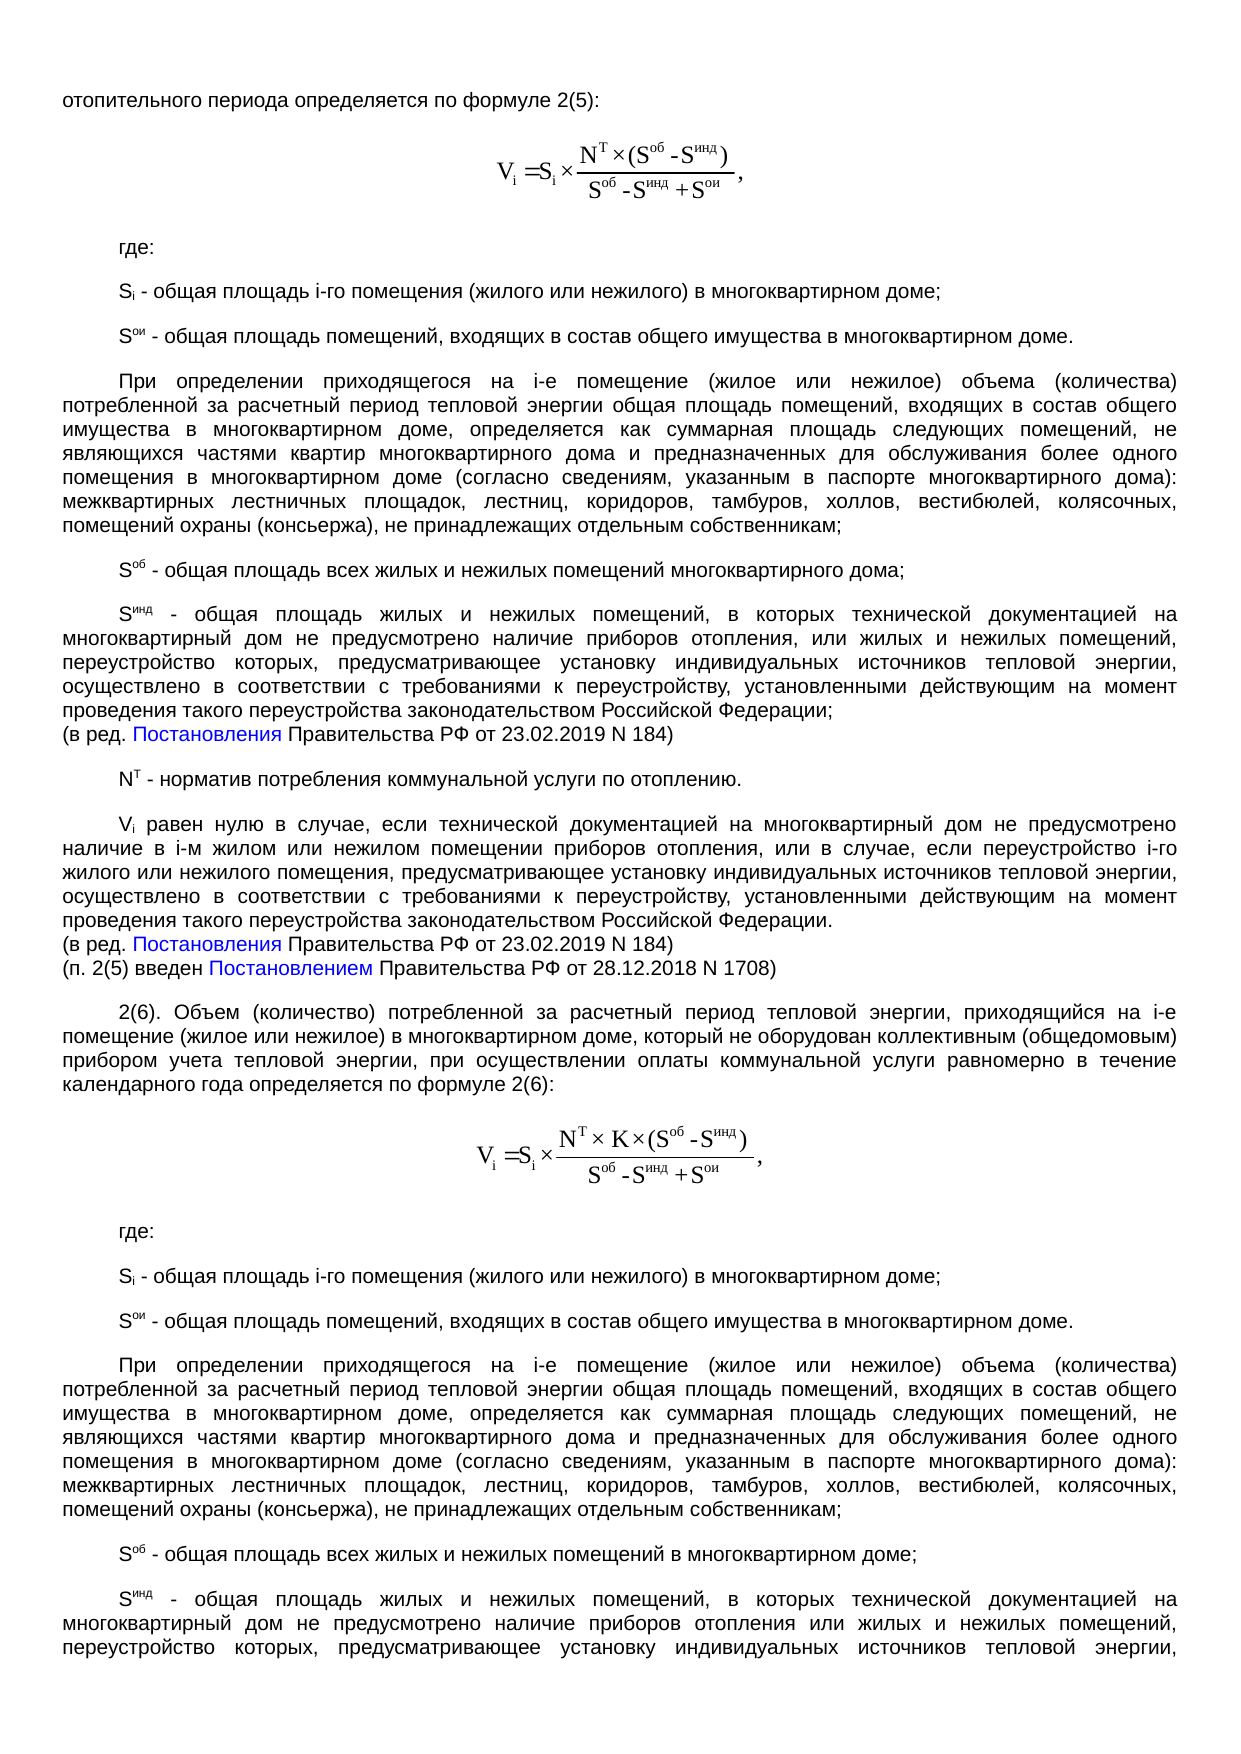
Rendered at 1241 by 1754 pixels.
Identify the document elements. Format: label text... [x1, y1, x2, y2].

text где: [62, 234, 1178, 258]
text Sоб - общая площадь всех жилых и нежилых помещений многоквартирного дома; [62, 557, 1178, 581]
text Si - общая площадь i-го помещения (жилого или нежилого) в многоквартирном доме; [62, 279, 1178, 303]
text Si - общая площадь i-го помещения (жилого или нежилого) в многоквартирном доме; [62, 1264, 1178, 1288]
text где: [62, 1219, 1178, 1243]
text (в ред. Постановления Правительства РФ от 23.02.2019 N 184) [62, 722, 1178, 746]
text 2(6). Объем (количество) потребленной за расчетный период тепловой энергии, приходящийся на i-е помещение (жилое или нежилое) в многоквартирном доме, который не оборудован коллективным (общедомовым) прибором учета тепловой энергии, при осуществлении оплаты коммунальной услуги равномерно в течение календарного года определяется по формуле 2(6): [62, 1000, 1178, 1096]
text Sинд - общая площадь жилых и нежилых помещений, в которых технической документацией на многоквартирный дом не предусмотрено наличие приборов отопления, или жилых и нежилых помещений, переустройство которых, предусматривающее установку индивидуальных источников тепловой энергии, осуществлено в соответствии с требованиями к переустройству, установленными действующим на момент проведения такого переустройства законодательством Российской Федерации; [62, 602, 1178, 722]
text При определении приходящегося на i-е помещение (жилое или нежилое) объема (количества) потребленной за расчетный период тепловой энергии общая площадь помещений, входящих в состав общего имущества в многоквартирном доме, определяется как суммарная площадь следующих помещений, не являющихся частями квартир многоквартирного дома и предназначенных для обслуживания более одного помещения в многоквартирном доме (согласно сведениям, указанным в паспорте многоквартирного дома): межквартирных лестничных площадок, лестниц, коридоров, тамбуров, холлов, вестибюлей, колясочных, помещений охраны (консьержа), не принадлежащих отдельным собственникам; [62, 1353, 1178, 1521]
text Sои - общая площадь помещений, входящих в состав общего имущества в многоквартирном доме. [62, 324, 1178, 348]
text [62, 88, 1178, 112]
text Sоб - общая площадь всех жилых и нежилых помещений в многоквартирном доме; [62, 1542, 1178, 1566]
text Vi равен нулю в случае, если технической документацией на многоквартирный дом не предусмотрено наличие в i-м жилом или нежилом помещении приборов отопления, или в случае, если переустройство i-го жилого или нежилого помещения, предусматривающее установку индивидуальных источников тепловой энергии, осуществлено в соответствии с требованиями к переустройству, установленными действующим на момент проведения такого переустройства законодательством Российской Федерации. [62, 812, 1178, 931]
text NТ - норматив потребления коммунальной услуги по отоплению. [62, 767, 1178, 791]
text При определении приходящегося на i-е помещение (жилое или нежилое) объема (количества) потребленной за расчетный период тепловой энергии общая площадь помещений, входящих в состав общего имущества в многоквартирном доме, определяется как суммарная площадь следующих помещений, не являющихся частями квартир многоквартирного дома и предназначенных для обслуживания более одного помещения в многоквартирном доме (согласно сведениям, указанным в паспорте многоквартирного дома): межквартирных лестничных площадок, лестниц, коридоров, тамбуров, холлов, вестибюлей, колясочных, помещений охраны (консьержа), не принадлежащих отдельным собственникам; [62, 369, 1178, 537]
text (в ред. Постановления Правительства РФ от 23.02.2019 N 184) [62, 931, 1178, 955]
text (п. 2(5) введен Постановлением Правительства РФ от 28.12.2018 N 1708) [62, 955, 1178, 979]
text Sои - общая площадь помещений, входящих в состав общего имущества в многоквартирном доме. [62, 1308, 1178, 1332]
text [62, 1587, 1178, 1658]
